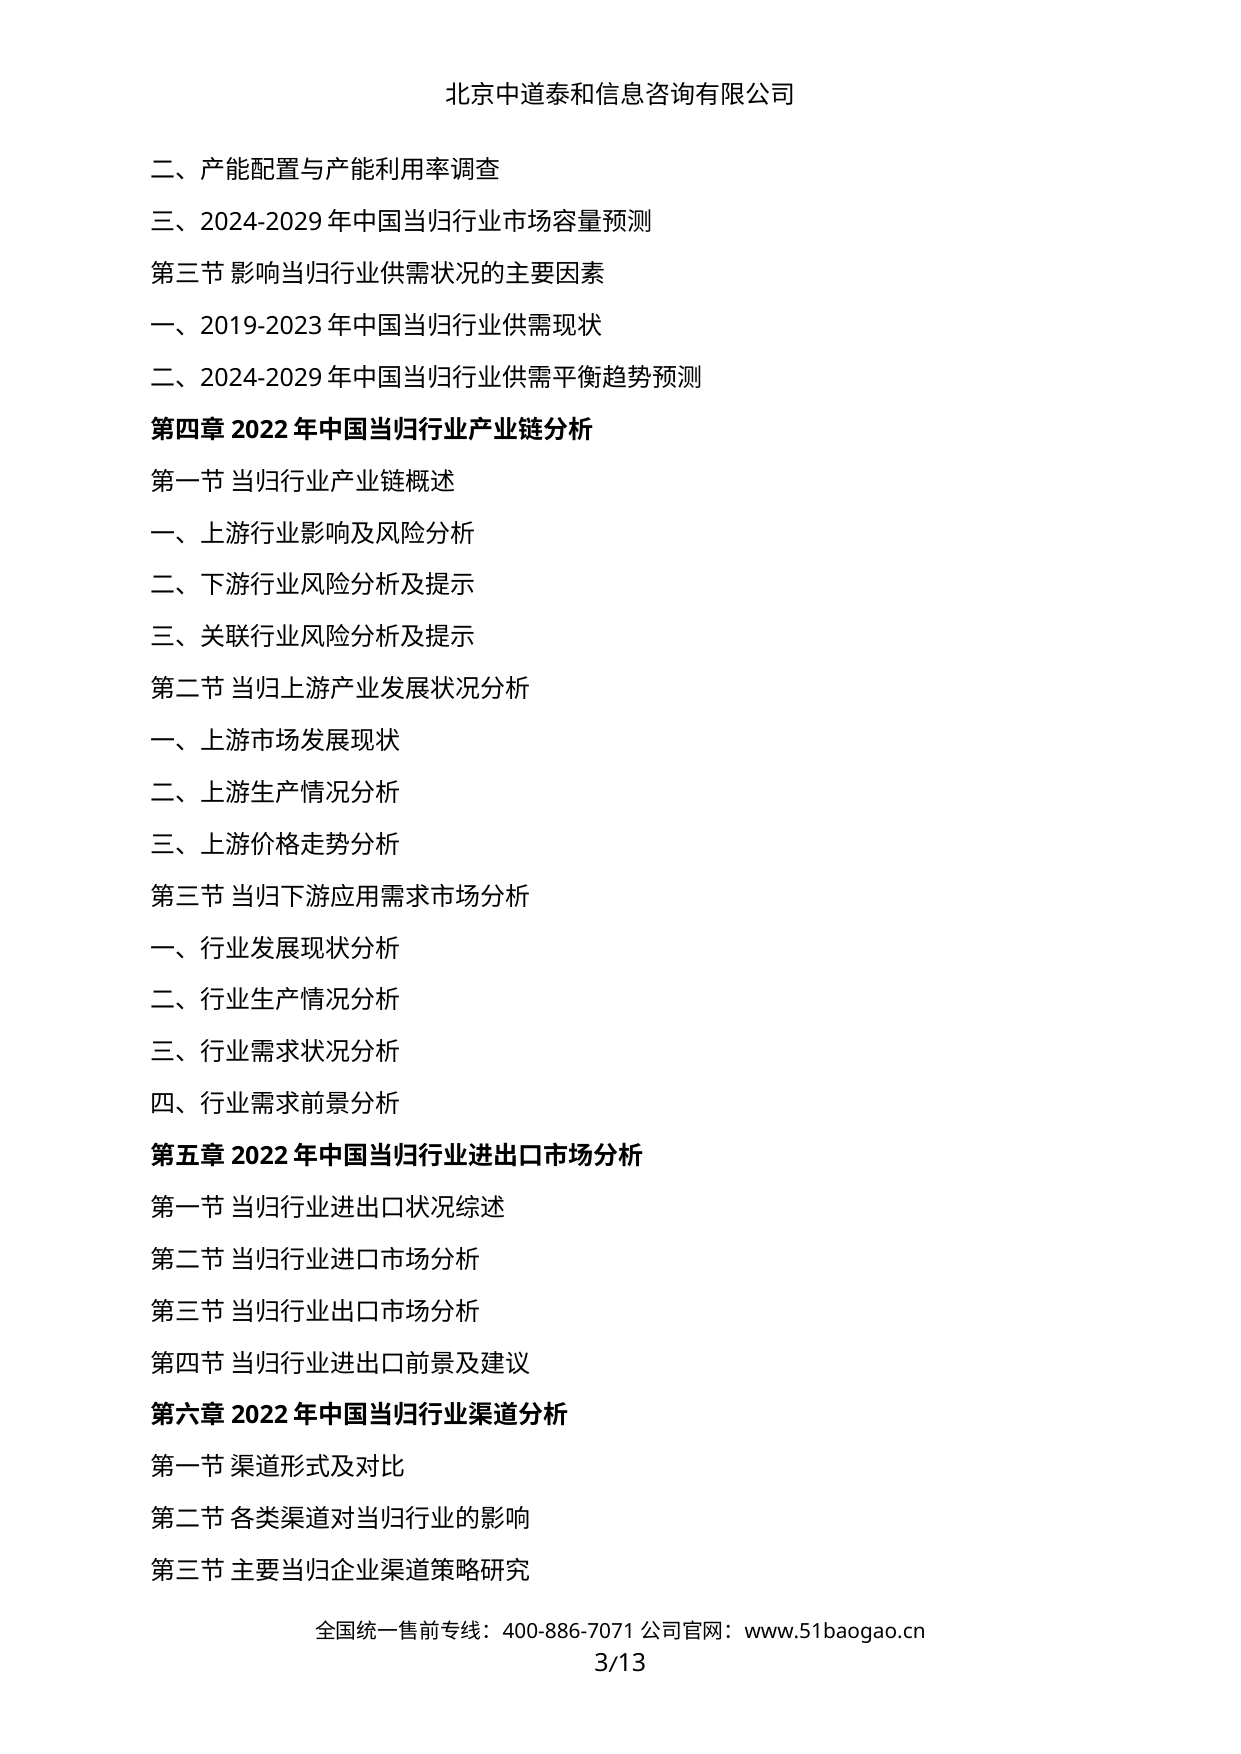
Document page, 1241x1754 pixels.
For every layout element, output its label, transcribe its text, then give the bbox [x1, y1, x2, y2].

text 三、2024-2029年中国当归行业市场容量预测 [150, 202, 1090, 238]
text 一、2019-2023年中国当归行业供需现状 [150, 306, 1090, 342]
text 二、上游生产情况分析 [150, 772, 1090, 809]
text 第四节 当归行业进出口前景及建议 [150, 1343, 1090, 1379]
text 第三节 主要当归企业渠道策略研究 [150, 1551, 1090, 1587]
text 第二节 当归上游产业发展状况分析 [150, 669, 1090, 705]
text 一、上游行业影响及风险分析 [150, 513, 1090, 549]
text 第二节 当归行业进口市场分析 [150, 1239, 1090, 1276]
text 第三节 当归行业出口市场分析 [150, 1291, 1090, 1327]
text 一、行业发展现状分析 [150, 928, 1090, 964]
text 四、行业需求前景分析 [150, 1084, 1090, 1120]
text 二、2024-2029年中国当归行业供需平衡趋势预测 [150, 357, 1090, 394]
text 二、产能配置与产能利用率调查 [150, 150, 1090, 186]
text 三、上游价格走势分析 [150, 824, 1090, 861]
text 二、行业生产情况分析 [150, 980, 1090, 1016]
text 第六章 2022年中国当归行业渠道分析 [150, 1395, 1090, 1431]
text 第三节 当归下游应用需求市场分析 [150, 876, 1090, 912]
text 第一节 渠道形式及对比 [150, 1447, 1090, 1483]
text 第四章 2022年中国当归行业产业链分析 [150, 409, 1090, 446]
text 第一节 当归行业进出口状况综述 [150, 1187, 1090, 1224]
text 第二节 各类渠道对当归行业的影响 [150, 1499, 1090, 1535]
text 一、上游市场发展现状 [150, 721, 1090, 757]
text 二、下游行业风险分析及提示 [150, 565, 1090, 601]
text 三、行业需求状况分析 [150, 1032, 1090, 1068]
text 第五章 2022年中国当归行业进出口市场分析 [150, 1136, 1090, 1172]
text 第一节 当归行业产业链概述 [150, 461, 1090, 497]
text 第三节 影响当归行业供需状况的主要因素 [150, 254, 1090, 290]
text 三、关联行业风险分析及提示 [150, 617, 1090, 653]
